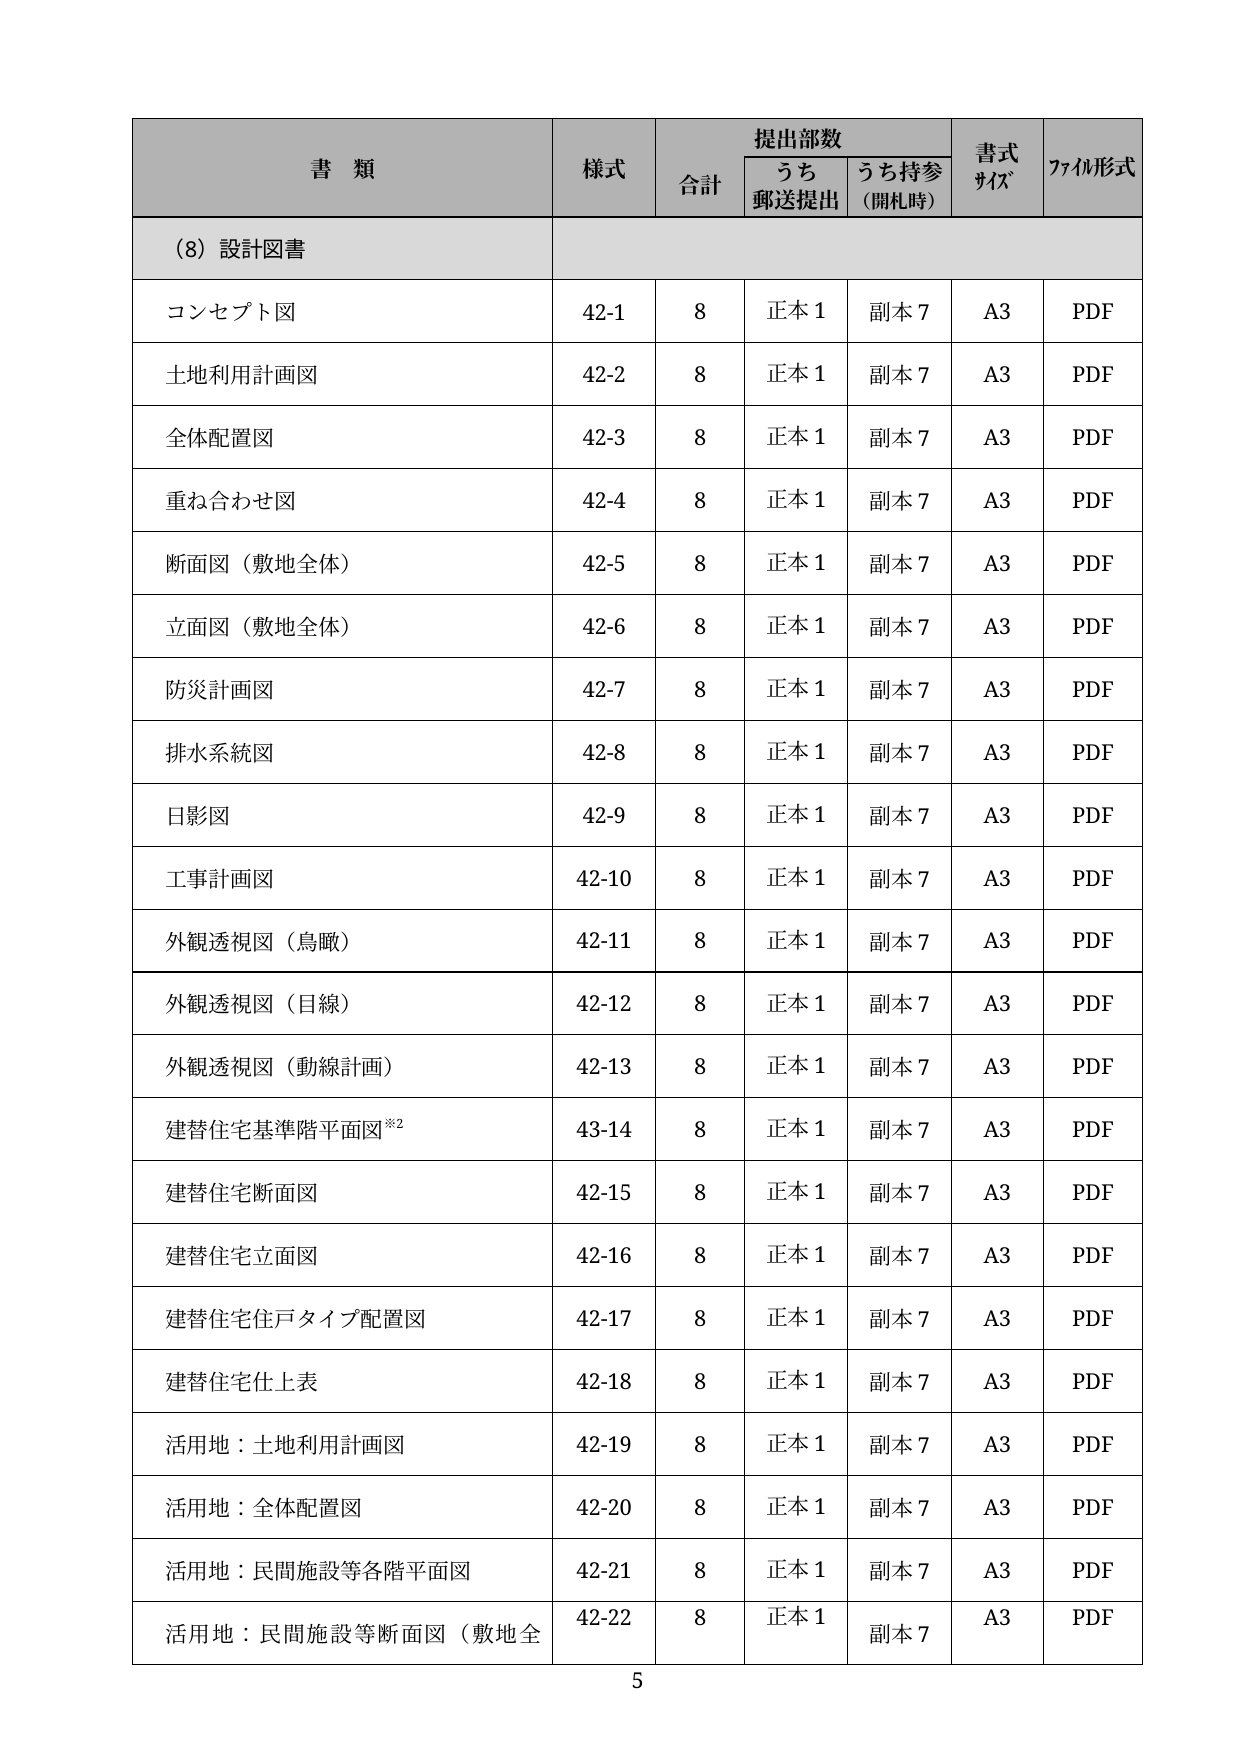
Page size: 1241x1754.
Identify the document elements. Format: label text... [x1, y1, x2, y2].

table_cell 正本1 [745, 973, 847, 1034]
table_cell A3 [952, 469, 1043, 531]
table_cell 副本7 [848, 1602, 951, 1663]
table_cell 活用地：土地利用計画図 [133, 1413, 552, 1475]
table_cell 副本7 [848, 1350, 951, 1412]
table_cell 8 [656, 343, 744, 405]
table_cell 8 [656, 1035, 744, 1097]
table_cell PDF [1044, 658, 1142, 720]
table_cell 活用地：民間施設等断面図（敷地全体） [133, 1602, 552, 1663]
table_cell 副本7 [848, 595, 951, 657]
table_cell 正本1 [745, 469, 847, 531]
table_cell A3 [952, 658, 1043, 720]
table_cell PDF [1044, 1539, 1142, 1601]
table_cell A3 [952, 847, 1043, 908]
table_cell 排水系統図 [133, 721, 552, 783]
table_cell 42-17 [553, 1287, 655, 1349]
table_cell 副本7 [848, 1224, 951, 1286]
table_cell A3 [952, 910, 1043, 971]
table_cell 副本7 [848, 532, 951, 594]
table_cell うち 郵送提出 [745, 158, 847, 216]
table_cell 8 [656, 469, 744, 531]
table_cell 42-11 [553, 910, 655, 971]
table_cell 副本7 [848, 1161, 951, 1223]
table_cell 8 [656, 658, 744, 720]
table_cell 正本1 [745, 1224, 847, 1286]
table_cell PDF [1044, 1098, 1142, 1160]
table_cell 42-18 [553, 1350, 655, 1412]
table_cell PDF [1044, 847, 1142, 908]
table_cell 外観透視図（動線計画） [133, 1035, 552, 1097]
table_cell 8 [656, 532, 744, 594]
table_cell PDF [1044, 721, 1142, 783]
table_cell 副本7 [848, 469, 951, 531]
table_cell PDF [1044, 1161, 1142, 1223]
table_cell 42-20 [553, 1476, 655, 1538]
table_cell 日影図 [133, 784, 552, 846]
table_cell うち持参 （開札時） [848, 158, 951, 216]
table_cell 42-7 [553, 658, 655, 720]
table_cell 正本1 [745, 1350, 847, 1412]
table_cell 42-6 [553, 595, 655, 657]
table_cell PDF [1044, 1224, 1142, 1286]
table_cell 建替住宅立面図 [133, 1224, 552, 1286]
table_cell PDF [1044, 406, 1142, 468]
table_cell 正本1 [745, 343, 847, 405]
table_cell PDF [1044, 1035, 1142, 1097]
table_cell 副本7 [848, 280, 951, 342]
table_cell A3 [952, 1350, 1043, 1412]
table_cell 正本1 [745, 1035, 847, 1097]
table_cell 42-4 [553, 469, 655, 531]
table_cell A3 [952, 532, 1043, 594]
table_cell PDF [1044, 784, 1142, 846]
table_cell 正本1 [745, 595, 847, 657]
table_cell 8 [656, 784, 744, 846]
table_cell 8 [656, 1287, 744, 1349]
table_cell 8 [656, 1350, 744, 1412]
table_cell 8 [656, 1098, 744, 1160]
table_cell 建替住宅住戸タイプ配置図 [133, 1287, 552, 1349]
table_header 様式 [553, 119, 655, 216]
table_cell 42-10 [553, 847, 655, 908]
table_cell PDF [1044, 1350, 1142, 1412]
table_cell 断面図（敷地全体） [133, 532, 552, 594]
table_cell 副本7 [848, 1287, 951, 1349]
table_cell A3 [952, 1098, 1043, 1160]
table_cell 正本1 [745, 1161, 847, 1223]
table_cell 重ね合わせ図 [133, 469, 552, 531]
table_cell 副本7 [848, 1035, 951, 1097]
table_cell 42-15 [553, 1161, 655, 1223]
table_cell 建替住宅仕上表 [133, 1350, 552, 1412]
table_cell 8 [656, 1224, 744, 1286]
table_header ﾌｧｲﾙ形式 [1044, 119, 1142, 216]
table_cell 副本7 [848, 1476, 951, 1538]
table_cell 全体配置図 [133, 406, 552, 468]
table_cell A3 [952, 595, 1043, 657]
table_cell A3 [952, 280, 1043, 342]
table_cell PDF [1044, 343, 1142, 405]
table_cell A3 [952, 1413, 1043, 1475]
table_cell 42-9 [553, 784, 655, 846]
table_cell A3 [952, 343, 1043, 405]
table_cell PDF [1044, 1413, 1142, 1475]
table_cell A3 [952, 1539, 1043, 1601]
table_cell A3 [952, 1476, 1043, 1538]
table_cell 42-1 [553, 280, 655, 342]
table_cell A3 [952, 1224, 1043, 1286]
table_cell 副本7 [848, 658, 951, 720]
table_cell 正本1 [745, 406, 847, 468]
table_cell 42-12 [553, 973, 655, 1034]
table_cell 8 [656, 1476, 744, 1538]
table_cell 立面図（敷地全体） [133, 595, 552, 657]
table_cell PDF [1044, 1287, 1142, 1349]
table_cell 8 [656, 721, 744, 783]
table_cell A3 [952, 1161, 1043, 1223]
table_cell 正本1 [745, 1539, 847, 1601]
table_cell 副本7 [848, 721, 951, 783]
table_cell 42-3 [553, 406, 655, 468]
table_cell 8 [656, 406, 744, 468]
table_header 書 類 [133, 119, 552, 216]
table_cell 8 [656, 973, 744, 1034]
table_cell 8 [656, 280, 744, 342]
table_cell 正本1 [745, 847, 847, 908]
table_cell PDF [1044, 910, 1142, 971]
table_cell 副本7 [848, 343, 951, 405]
table_cell 42-16 [553, 1224, 655, 1286]
table_cell 8 [656, 1602, 744, 1663]
table_cell A3 [952, 1287, 1043, 1349]
table_cell PDF [1044, 1602, 1142, 1663]
table_header 提出部数 [744, 119, 951, 156]
table_cell 活用地：民間施設等各階平面図 [133, 1539, 552, 1601]
table_cell 正本1 [745, 658, 847, 720]
table_cell 8 [656, 910, 744, 971]
table_cell 副本7 [848, 910, 951, 971]
table_cell 8 [656, 1161, 744, 1223]
table_cell 8 [656, 595, 744, 657]
table_cell 外観透視図（目線） [133, 973, 552, 1034]
table_cell 正本1 [745, 784, 847, 846]
table_cell A3 [952, 721, 1043, 783]
table_cell A3 [952, 784, 1043, 846]
table_cell 土地利用計画図 [133, 343, 552, 405]
table_cell 8 [656, 847, 744, 908]
table_cell 副本7 [848, 847, 951, 908]
table_cell 副本7 [848, 784, 951, 846]
table_cell 正本1 [745, 1098, 847, 1160]
table_cell 建替住宅基準階平面図※2 [133, 1098, 552, 1160]
table_cell 建替住宅断面図 [133, 1161, 552, 1223]
table_header 書式 ｻｲｽﾞ [952, 119, 1043, 216]
table_cell 正本1 [745, 1287, 847, 1349]
table_cell A3 [952, 1602, 1043, 1663]
table_cell 42-22 [553, 1602, 655, 1663]
table_cell A3 [952, 973, 1043, 1034]
table_cell PDF [1044, 1476, 1142, 1538]
table_cell PDF [1044, 280, 1142, 342]
table_cell PDF [1044, 973, 1142, 1034]
table_cell 正本1 [745, 721, 847, 783]
table_cell PDF [1044, 595, 1142, 657]
table_cell 正本1 [745, 910, 847, 971]
table_cell A3 [952, 406, 1043, 468]
table_cell 42-2 [553, 343, 655, 405]
table_cell 42-13 [553, 1035, 655, 1097]
table_cell 活用地：全体配置図 [133, 1476, 552, 1538]
table_cell 42-5 [553, 532, 655, 594]
table_cell 43-14 [553, 1098, 655, 1160]
table_cell 正本1 [745, 280, 847, 342]
table_cell [553, 218, 1142, 279]
table_cell 42-19 [553, 1413, 655, 1475]
table_cell 副本7 [848, 1539, 951, 1601]
table_cell 正本1 [745, 1476, 847, 1538]
table_cell PDF [1044, 469, 1142, 531]
table_cell 副本7 [848, 973, 951, 1034]
table_cell 工事計画図 [133, 847, 552, 908]
table_cell 副本7 [848, 1413, 951, 1475]
table_cell 正本1 [745, 1413, 847, 1475]
table_cell 副本7 [848, 1098, 951, 1160]
table_cell A3 [952, 1035, 1043, 1097]
table_cell 42-8 [553, 721, 655, 783]
table_cell （8）設計図書 [133, 218, 552, 279]
table_cell 副本7 [848, 406, 951, 468]
table_cell PDF [1044, 532, 1142, 594]
table_cell 8 [656, 1413, 744, 1475]
table_cell 正本1 [745, 1602, 847, 1663]
table_cell コンセプト図 [133, 280, 552, 342]
table_cell 外観透視図（鳥瞰） [133, 910, 552, 971]
table_cell 防災計画図 [133, 658, 552, 720]
table_cell 42-21 [553, 1539, 655, 1601]
table_cell 8 [656, 1539, 744, 1601]
table_header 合計 [656, 119, 744, 216]
table_cell 正本1 [745, 532, 847, 594]
